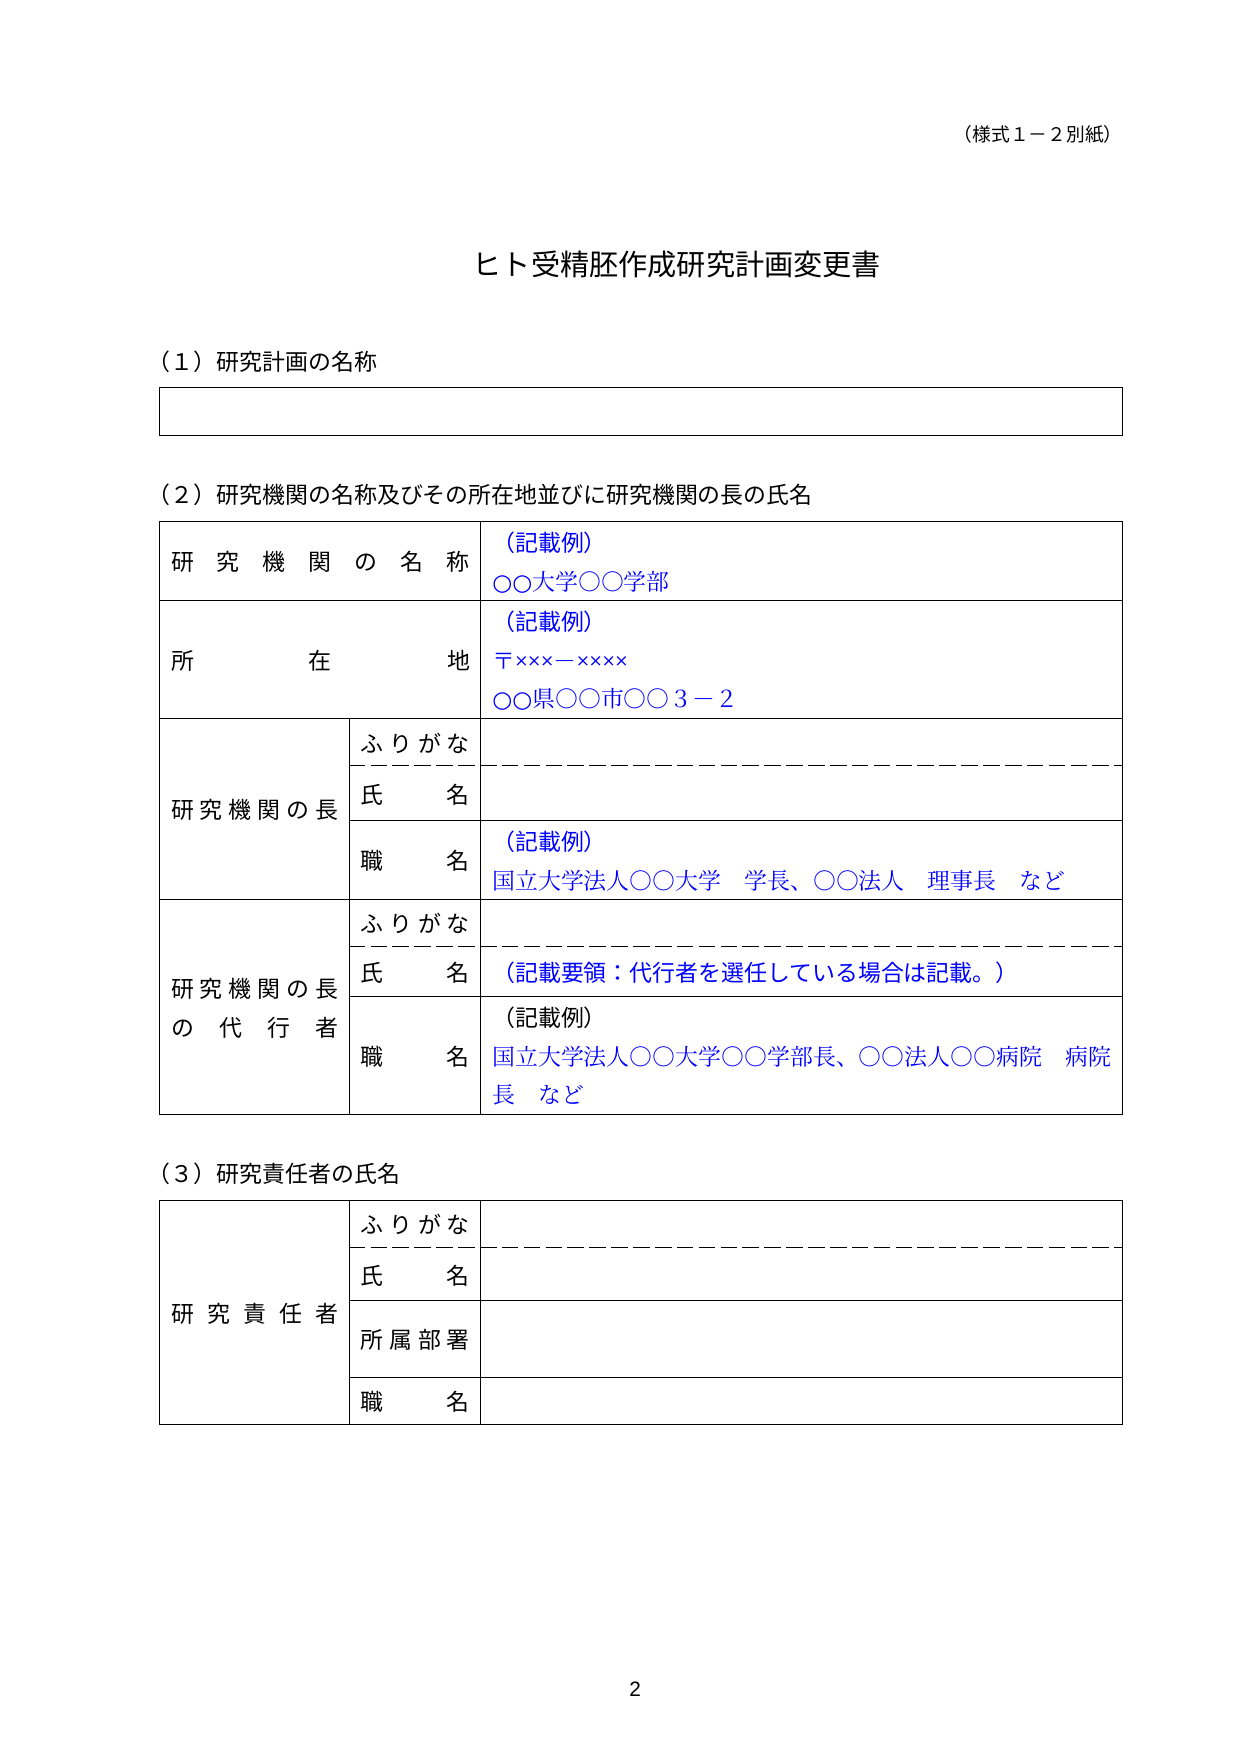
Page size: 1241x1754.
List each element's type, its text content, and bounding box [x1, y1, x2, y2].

table_cell 氏名 [350, 946, 480, 996]
table_cell [481, 719, 1122, 765]
table_cell （記載例） 国立大学法人○○大学○○学部長、○○法人○○病院 病院長 など [481, 997, 1122, 1113]
table_cell （記載要領：代行者を選任している場合は記載。） [481, 946, 1122, 996]
table_cell [481, 1301, 1122, 1377]
table_header 研究機関の名称 [160, 522, 480, 600]
table_header [160, 388, 1122, 434]
table_cell [481, 900, 1122, 946]
table_header [481, 1201, 1122, 1247]
table_header 研究責任者 [160, 1201, 349, 1424]
table_cell 所属部署 [350, 1301, 480, 1377]
table_cell 職名 [350, 1378, 480, 1424]
table_cell 研究機関の長 [160, 719, 349, 899]
table_cell 職名 [350, 997, 480, 1113]
table_cell [481, 1378, 1122, 1424]
table_cell 氏名 [350, 1247, 480, 1300]
table_header （記載例） ○○大学○○学部 [481, 522, 1122, 600]
table_cell [481, 765, 1122, 820]
text （様式１－２別紙） [148, 119, 1122, 146]
subtitle ヒト受精胚作成研究計画変更書 [231, 224, 1122, 302]
table_cell （記載例） 〒×××－×××× ○○県○○市○○３－２ [481, 601, 1122, 718]
text （３）研究責任者の氏名 [148, 1153, 1122, 1192]
table_cell 職名 [350, 821, 480, 899]
table_header ふりがな [350, 1201, 480, 1247]
table_cell ふりがな [350, 900, 480, 946]
table_cell 所在地 [160, 601, 480, 718]
table_cell 研究機関の長 の代行者 [160, 900, 349, 1113]
table_cell （記載例） 国立大学法人○○大学 学長、○○法人 理事長 など [481, 821, 1122, 899]
table_cell ふりがな [350, 719, 480, 765]
text （１）研究計画の名称 [148, 341, 1122, 379]
table_cell [481, 1247, 1122, 1300]
text （２）研究機関の名称及びその所在地並びに研究機関の長の氏名 [148, 474, 1122, 513]
table_cell 氏名 [350, 765, 480, 820]
